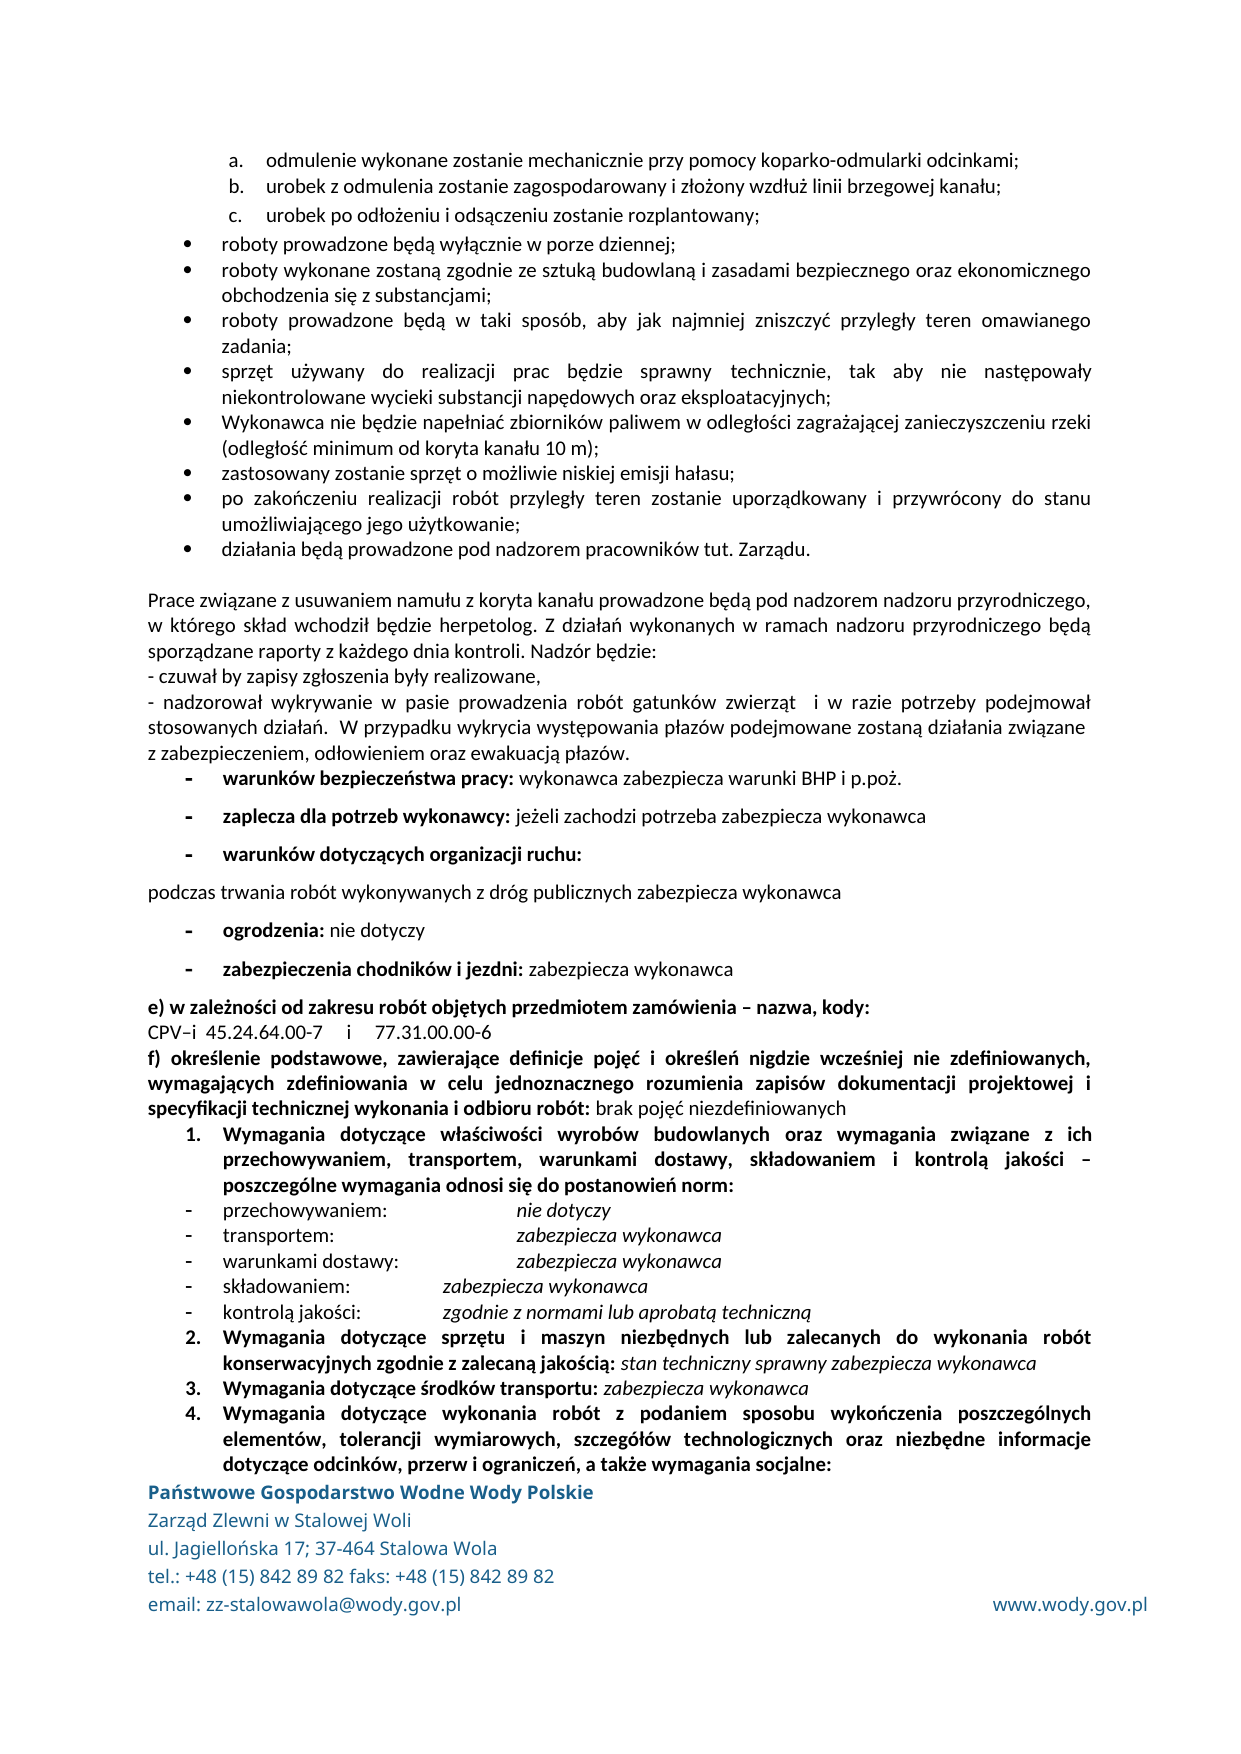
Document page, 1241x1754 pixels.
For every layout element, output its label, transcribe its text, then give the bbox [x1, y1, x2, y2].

text e) w zależności od zakresu robót objętych przedmiotem zamówienia – nazwa, kody: [148, 994, 1093, 1019]
list warunków bezpieczeństwa pracy: wykonawca zabezpiecza warunki BHP i p.poż. [185, 765, 1093, 791]
list zastosowany zostanie sprzęt o możliwie niskiej emisji hałasu; [184, 460, 1093, 486]
list Wymagania dotyczące wykonania robót z podaniem sposobu wykończenia poszczególnych elementów, tolerancji wymiarowych, szczegółów technologicznych oraz niezbędne informacje dotyczące odcinków, przerw i ograniczeń, a także wymagania socjalne: [185, 1401, 1093, 1477]
list urobek z odmulenia zostanie zagospodarowany i złożony wzdłuż linii brzegowej kanału; [228, 173, 1093, 198]
list Wykonawca nie będzie napełniać zbiorników paliwem w odległości zagrażającej zanieczyszczeniu rzeki (odległość minimum od koryta kanału ); [184, 409, 1093, 460]
list transportem: zabezpiecza wykonawca [185, 1223, 1093, 1248]
list Wymagania dotyczące środków transportu: zabezpiecza wykonawca [185, 1375, 1093, 1401]
list roboty prowadzone będą wyłącznie w porze dziennej; [184, 231, 1093, 257]
list roboty wykonane zostaną zgodnie ze sztuką budowlaną i zasadami bezpiecznego oraz ekonomicznego obchodzenia się z substancjami; [184, 257, 1093, 308]
list warunkami dostawy: zabezpiecza wykonawca [185, 1248, 1093, 1273]
list warunków dotyczących organizacji ruchu: [185, 841, 1093, 867]
list ogrodzenia: nie dotyczy [185, 918, 1093, 943]
list odmulenie wykonane zostanie mechanicznie przy pomocy koparko-odmularki odcinkami; [228, 148, 1093, 173]
list roboty prowadzone będą w taki sposób, aby jak najmniej zniszczyć przyległy teren omawianego zadania; [184, 308, 1093, 358]
text - nadzorował wykrywanie w pasie prowadzenia robót gatunków zwierząt i w razie potrzeby podejmował stosowanych działań. W przypadku wykrycia występowania płazów podejmowane zostaną działania związane z zabezpieczeniem, odłowieniem oraz ewakuacją płazów. [148, 689, 1093, 765]
text Prace związane z usuwaniem namułu z koryta kanału prowadzone będą pod nadzorem nadzoru przyrodniczego, w którego skład wchodził będzie herpetolog. Z działań wykonanych w ramach nadzoru przyrodniczego będą sporządzane raporty z każdego dnia kontroli. Nadzór będzie: [148, 587, 1093, 663]
list sprzęt używany do realizacji prac będzie sprawny technicznie, tak aby nie następowały niekontrolowane wycieki substancji napędowych oraz eksploatacyjnych; [184, 358, 1093, 409]
list składowaniem: zabezpiecza wykonawca [185, 1273, 1093, 1299]
text CPV–i 45.24.64.00-7 i 77.31.00.00-6 [148, 1019, 1093, 1045]
list po zakończeniu realizacji robót przyległy teren zostanie uporządkowany i przywrócony do stanu umożliwiającego jego użytkowanie; [184, 486, 1093, 536]
text podczas trwania robót wykonywanych z dróg publicznych zabezpiecza wykonawca [148, 879, 1093, 905]
text f) określenie podstawowe, zawierające definicje pojęć i określeń nigdzie wcześniej nie zdefiniowanych, wymagających zdefiniowania w celu jednoznacznego rozumienia zapisów dokumentacji projektowej i specyfikacji technicznej wykonania i odbioru robót: brak pojęć niezdefiniowanych [148, 1045, 1093, 1121]
list kontrolą jakości: zgodnie z normami lub aprobatą techniczną [185, 1299, 1093, 1324]
list przechowywaniem: nie dotyczy [185, 1197, 1093, 1223]
list działania będą prowadzone pod nadzorem pracowników tut. Zarządu. [184, 536, 1093, 562]
list urobek po odłożeniu i odsączeniu zostanie rozplantowany; [228, 202, 1093, 228]
list zaplecza dla potrzeb wykonawcy: jeżeli zachodzi potrzeba zabezpiecza wykonawca [185, 803, 1093, 829]
text - czuwał by zapisy zgłoszenia były realizowane, [148, 663, 1093, 689]
list Wymagania dotyczące właściwości wyrobów budowlanych oraz wymagania związane z ich przechowywaniem, transportem, warunkami dostawy, składowaniem i kontrolą jakości – poszczególne wymagania odnosi się do postanowień norm: [185, 1121, 1093, 1197]
list zabezpieczenia chodników i jezdni: zabezpiecza wykonawca [185, 956, 1093, 981]
list Wymagania dotyczące sprzętu i maszyn niezbędnych lub zalecanych do wykonania robót konserwacyjnych zgodnie z zalecaną jakością: stan techniczny sprawny zabezpiecza wykonawca [185, 1324, 1093, 1375]
